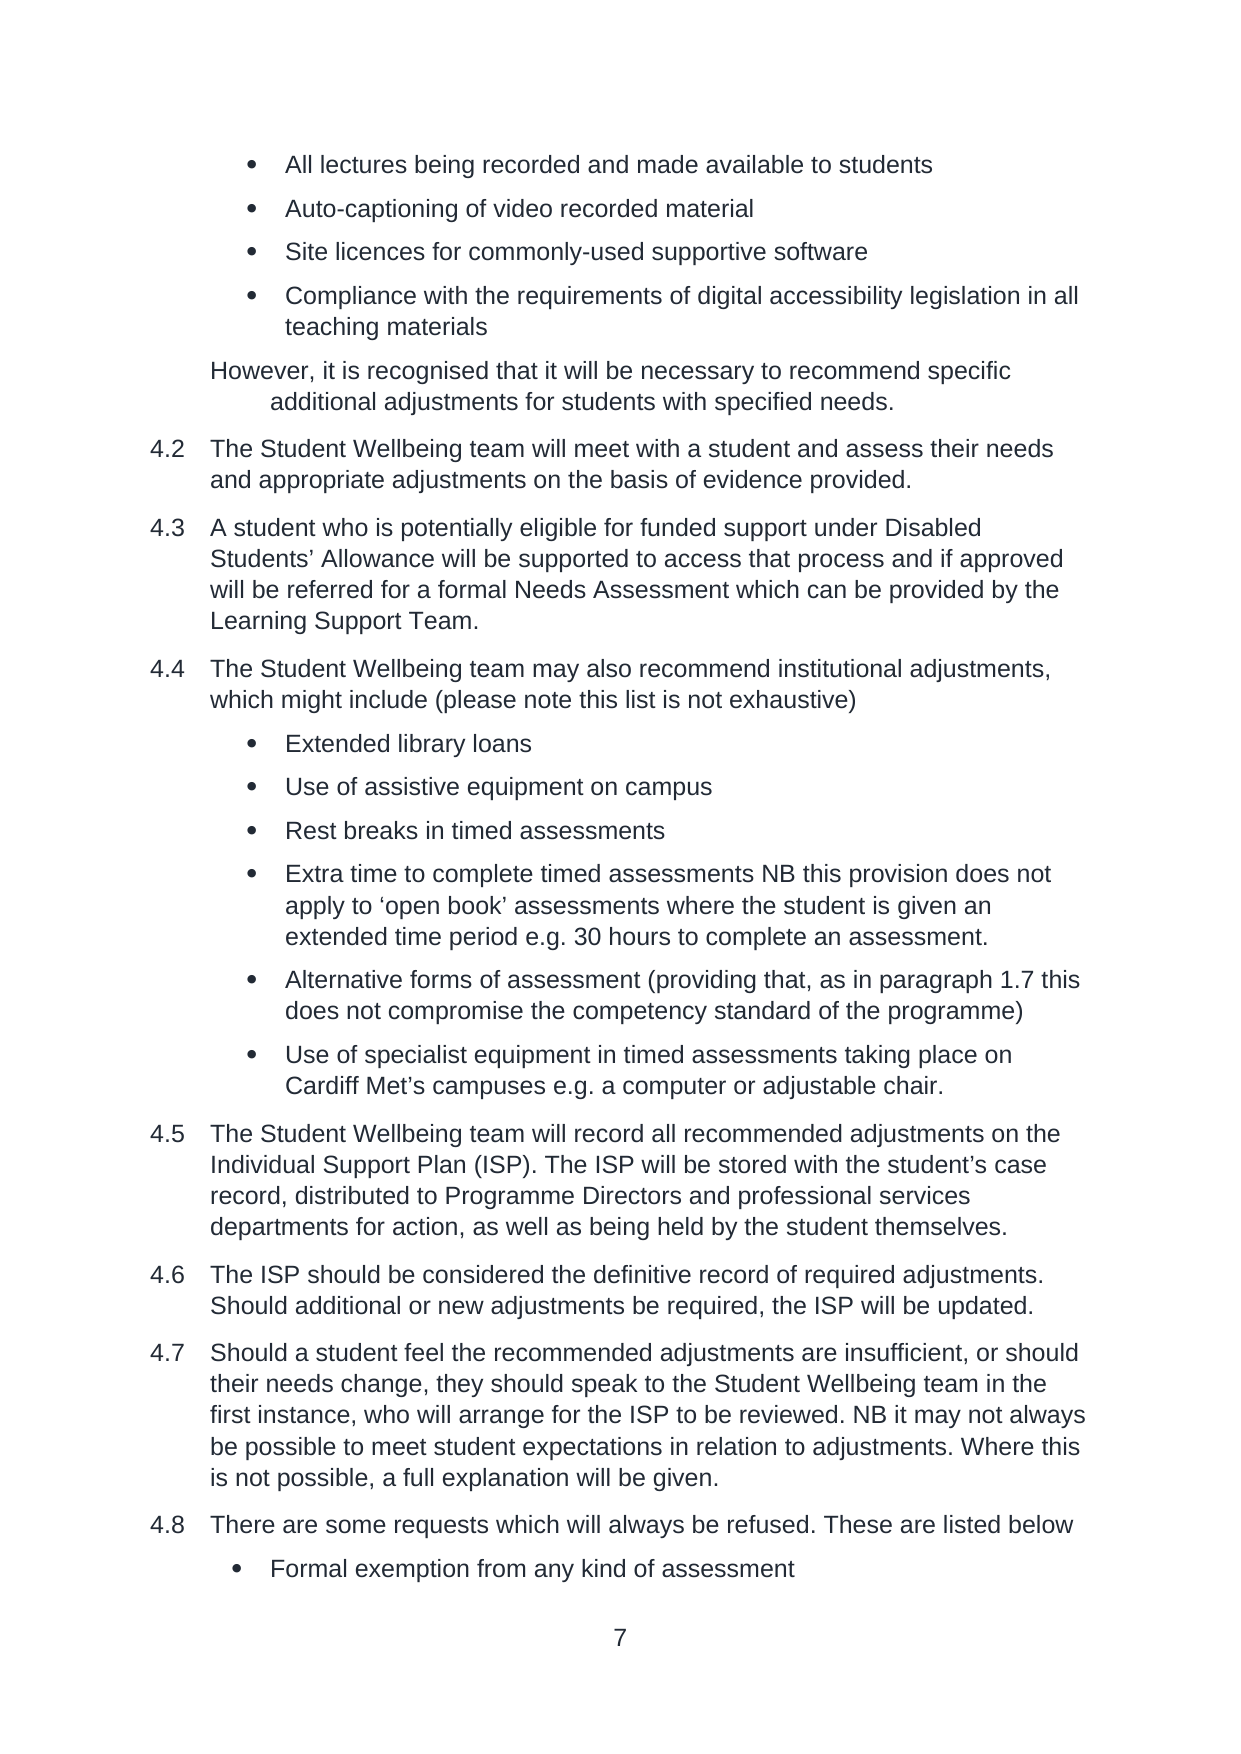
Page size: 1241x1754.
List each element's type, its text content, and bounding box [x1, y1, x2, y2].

subtitle The Student Wellbeing team will meet with a student and assess their needs and appropriate adjustments on the basis of evidence provided. [150, 434, 1090, 494]
subtitle The Student Wellbeing team will record all recommended adjustments on the Individual Support Plan (ISP). The ISP will be stored with the student’s case record, distributed to Programme Directors and professional services departments for action, as well as being held by the student themselves. [150, 1119, 1090, 1241]
subtitle However, it is recognised that it will be necessary to recommend specific additional adjustments for students with specified needs. [210, 356, 1090, 415]
subtitle Formal exemption from any kind of assessment [232, 1554, 1090, 1583]
subtitle Extra time to complete timed assessments NB this provision does not apply to ‘open book’ assessments where the student is given an extended time period e.g. 30 hours to complete an assessment. [247, 859, 1090, 950]
subtitle Should a student feel the recommended adjustments are insufficient, or should their needs change, they should speak to the Student Wellbeing team in the first instance, who will arrange for the ISP to be reviewed. NB it may not always be possible to meet student expectations in relation to adjustments. Where this is not possible, a full explanation will be given. [150, 1338, 1090, 1491]
subtitle Use of specialist equipment in timed assessments taking place on Cardiff Met’s campuses e.g. a computer or adjustable chair. [247, 1040, 1090, 1100]
subtitle There are some requests which will always be refused. These are listed below [150, 1510, 1090, 1539]
subtitle The ISP should be considered the definitive record of required adjustments. Should additional or new adjustments be required, the ISP will be updated. [150, 1259, 1090, 1319]
subtitle Site licences for commonly-used supportive software [247, 237, 1090, 266]
subtitle Use of assistive equipment on campus [247, 772, 1090, 801]
subtitle The Student Wellbeing team may also recommend institutional adjustments, which might include (please note this list is not exhaustive) [150, 654, 1090, 714]
subtitle A student who is potentially eligible for funded support under Disabled Students’ Allowance will be supported to access that process and if approved will be referred for a formal Needs Assessment which can be provided by the Learning Support Team. [150, 513, 1090, 635]
subtitle Compliance with the requirements of digital accessibility legislation in all teaching materials [247, 281, 1090, 341]
subtitle All lectures being recorded and made available to students [247, 150, 1090, 179]
subtitle Auto-captioning of video recorded material [247, 194, 1090, 222]
subtitle Alternative forms of assessment (providing that, as in paragraph 1.7 this does not compromise the competency standard of the programme) [247, 965, 1090, 1025]
subtitle Extended library loans [247, 728, 1090, 757]
subtitle Rest breaks in timed assessments [247, 816, 1090, 845]
